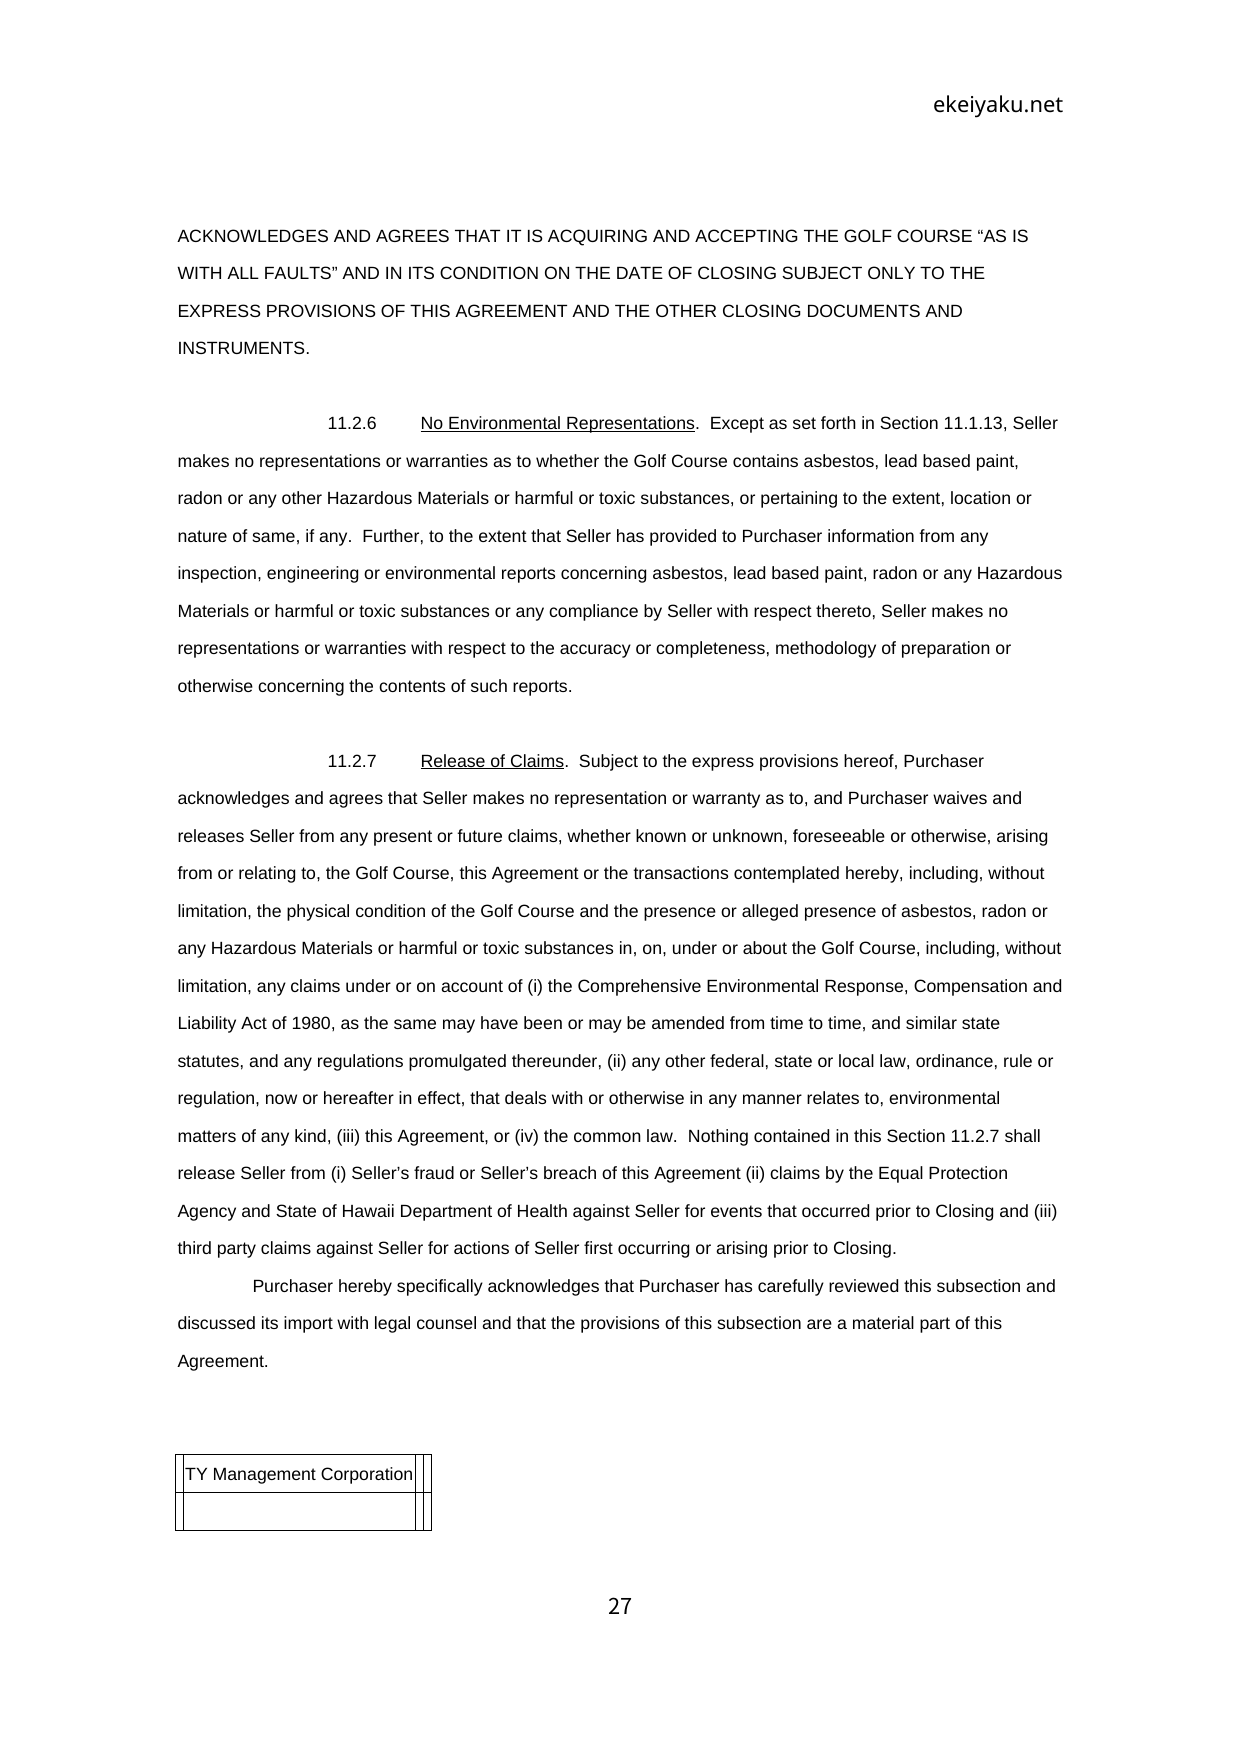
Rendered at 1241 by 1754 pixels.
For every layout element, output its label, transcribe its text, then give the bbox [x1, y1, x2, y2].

table_cell [176, 1493, 183, 1530]
text 11.2.7 Release of Claims. Subject to the express provisions hereof, Purchaser acknowledges and agrees that Seller makes no representation or warranty as to, and Purchaser waives and releases Seller from any present or future claims, whether known or unknown, foreseeable or otherwise, arising from or relating to, the Golf Course, this Agreement or the transactions contemplated hereby, including, without limitation, the physical condition of the Golf Course and the presence or alleged presence of asbestos, radon or any Hazardous Materials or harmful or toxic substances in, on, under or about the Golf Course, including, without limitation, any claims under or on account of (i) the Comprehensive Environmental Response, Compensation and Liability Act of 1980, as the same may have been or may be amended from time to time, and similar state statutes, and any regulations promulgated thereunder, (ii) any other federal, state or local law, ordinance, rule or regulation, now or hereafter in effect, that deals with or otherwise in any manner relates to, environmental matters of any kind, (iii) this Agreement, or (iv) the common law. Nothing contained in this Section 11.2.7 shall release Seller from (i) Seller’s fraud or Seller’s breach of this Agreement (ii) claims by the Equal Protection Agency and State of Hawaii Department of Health against Seller for events that occurred prior to Closing and (iii) third party claims against Seller for actions of Seller first occurring or arising prior to Closing. [177, 742, 1063, 1267]
table_header [416, 1455, 423, 1492]
table_cell [424, 1493, 431, 1530]
table_header TY Management Corporation [184, 1455, 415, 1492]
text Purchaser hereby specifically acknowledges that Purchaser has carefully reviewed this subsection and discussed its import with legal counsel and that the provisions of this subsection are a material part of this Agreement. [177, 1267, 1063, 1379]
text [177, 217, 1063, 367]
text 11.2.6 No Environmental Representations. Except as set forth in Section 11.1.13, Seller makes no representations or warranties as to whether the Golf Course contains asbestos, lead based paint, radon or any other Hazardous Materials or harmful or toxic substances, or pertaining to the extent, location or nature of same, if any. Further, to the extent that Seller has provided to Purchaser information from any inspection, engineering or environmental reports concerning asbestos, lead based paint, radon or any Hazardous Materials or harmful or toxic substances or any compliance by Seller with respect thereto, Seller makes no representations or warranties with respect to the accuracy or completeness, methodology of preparation or otherwise concerning the contents of such reports. [177, 404, 1063, 704]
table_cell [184, 1493, 415, 1530]
table_header [424, 1455, 431, 1492]
table_cell [416, 1493, 423, 1530]
table_header [176, 1455, 183, 1492]
